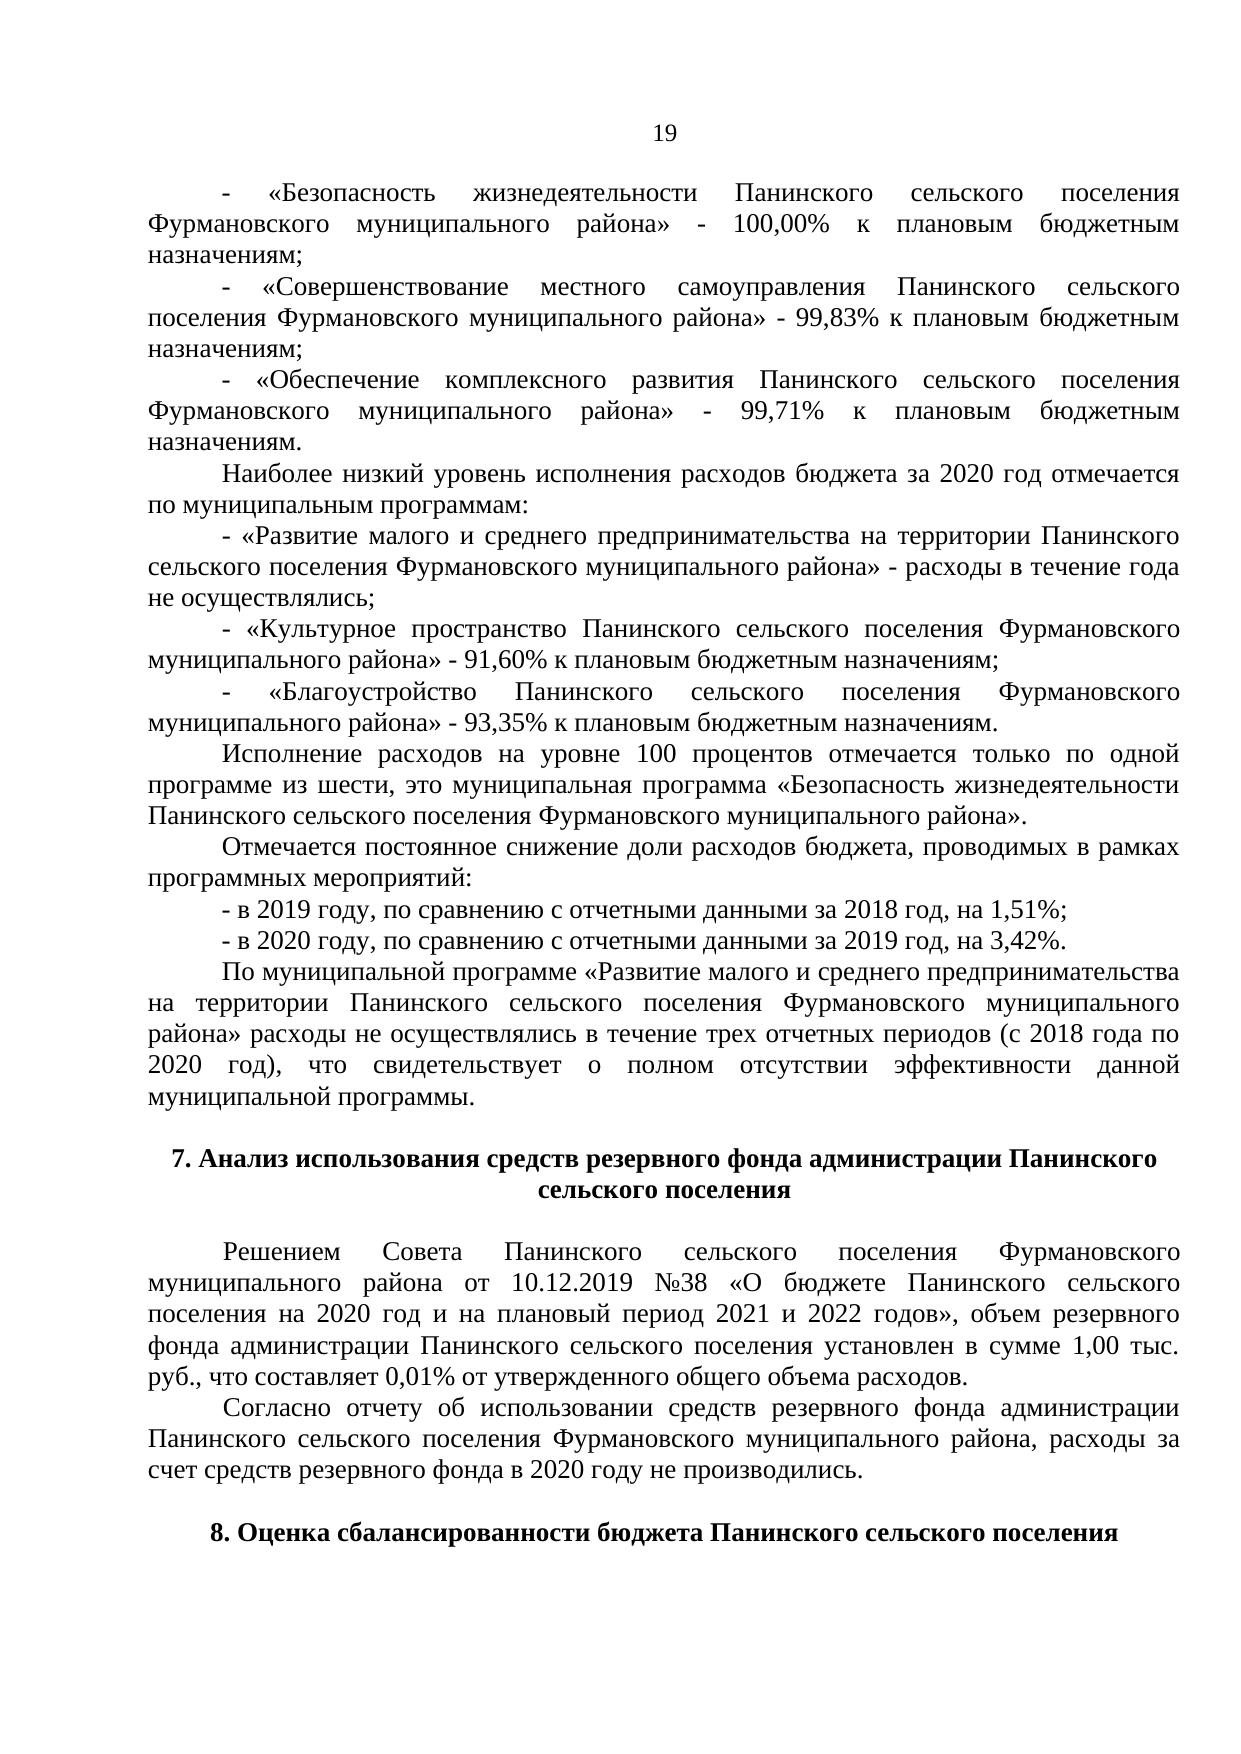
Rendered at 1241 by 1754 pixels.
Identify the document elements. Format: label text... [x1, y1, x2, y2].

text Отмечается постоянное снижение доли расходов бюджета, проводимых в рамках программных мероприятий: [148, 830, 1181, 893]
text - в 2020 году, по сравнению с отчетными данными за 2019 год, на 3,42%. [148, 924, 1181, 955]
text 7. Анализ использования средств резервного фонда администрации Панинского сельского поселения [148, 1142, 1181, 1204]
text - «Безопасность жизнедеятельности Панинского сельского поселения Фурмановского муниципального района» - 100,00% к плановым бюджетным назначениям; [148, 176, 1181, 270]
text - «Благоустройство Панинского сельского поселения Фурмановского муниципального района» - 93,35% к плановым бюджетным назначениям. [148, 675, 1181, 737]
text По муниципальной программе «Развитие малого и среднего предпринимательства на территории Панинского сельского поселения Фурмановского муниципального района» расходы не осуществлялись в течение трех отчетных периодов (с 2018 года по 2020 год), что свидетельствует о полном отсутствии эффективности данной муниципальной программы. [148, 955, 1181, 1111]
text Наиболее низкий уровень исполнения расходов бюджета за 2020 год отмечается по муниципальным программам: [148, 457, 1181, 519]
text Исполнение расходов на уровне 100 процентов отмечается только по одной программе из шести, это муниципальная программа «Безопасность жизнедеятельности Панинского сельского поселения Фурмановского муниципального района». [148, 737, 1181, 830]
text Решением Совета Панинского сельского поселения Фурмановского муниципального района от 10.12.2019 №38 «О бюджете Панинского сельского поселения на 2020 год и на плановый период 2021 и 2022 годов», объем резервного фонда администрации Панинского сельского поселения установлен в сумме 1,00 тыс. руб., что составляет 0,01% от утвержденного общего объема расходов. [148, 1235, 1181, 1391]
text Согласно отчету об использовании средств резервного фонда администрации Панинского сельского поселения Фурмановского муниципального района, расходы за счет средств резервного фонда в 2020 году не производились. [148, 1391, 1181, 1484]
text - «Развитие малого и среднего предпринимательства на территории Панинского сельского поселения Фурмановского муниципального района» - расходы в течение года не осуществлялись; [148, 519, 1181, 612]
text 8. Оценка сбалансированности бюджета Панинского сельского поселения [148, 1516, 1181, 1547]
text - в 2019 году, по сравнению с отчетными данными за 2018 год, на 1,51%; [148, 893, 1181, 924]
text - «Совершенствование местного самоуправления Панинского сельского поселения Фурмановского муниципального района» - 99,83% к плановым бюджетным назначениям; [148, 270, 1181, 363]
text - «Культурное пространство Панинского сельского поселения Фурмановского муниципального района» - 91,60% к плановым бюджетным назначениям; [148, 612, 1181, 675]
text - «Обеспечение комплексного развития Панинского сельского поселения Фурмановского муниципального района» - 99,71% к плановым бюджетным назначениям. [148, 363, 1181, 457]
